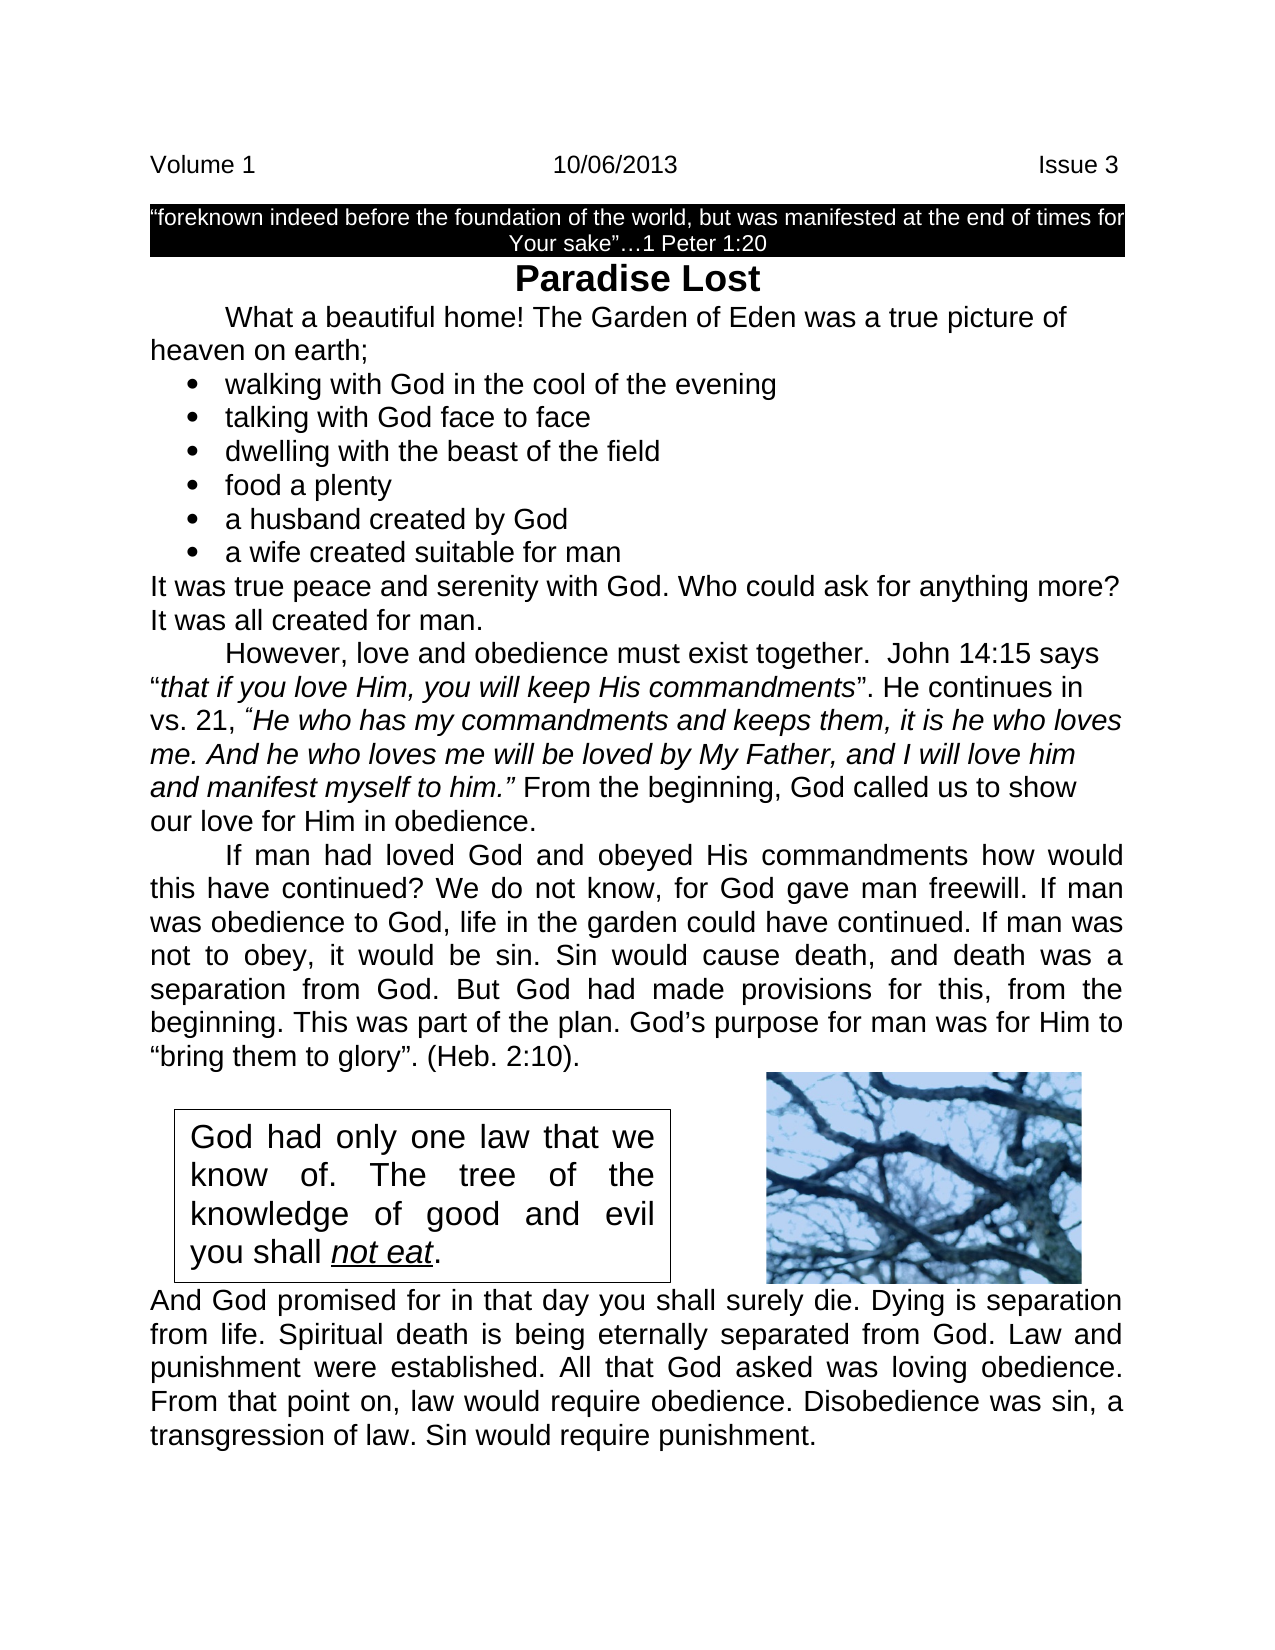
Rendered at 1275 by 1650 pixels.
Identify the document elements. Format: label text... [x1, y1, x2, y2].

list a husband created by God [187, 502, 1125, 536]
text What a beautiful home! The Garden of Eden was a true picture of heaven on earth; [150, 300, 1125, 367]
list food a plenty [187, 468, 1125, 502]
list talking with God face to face [187, 401, 1125, 434]
text It was true peace and serenity with God. Who could ask for anything more? It was all created for man. [150, 569, 1125, 636]
text If man had loved God and obeyed His commandments how would this have continued? We do not know, for God gave man freewill. If man was obedience to God, life in the garden could have continued. If man was not to obey, it would be sin. Sin would cause death, and death was a separation from God. But God had made provisions for this, from the beginning. This was part of the plan. God’s purpose for man was for Him to “bring them to glory”. (Heb. 2:10). [150, 838, 1125, 1072]
list dwelling with the beast of the field [187, 434, 1125, 468]
text “foreknown indeed before the foundation of the world, but was manifested at the end of times for [150, 204, 1125, 230]
list walking with God in the cool of the evening [187, 367, 1125, 401]
list a wife created suitable for man [187, 536, 1125, 569]
text Your sake”…1 Peter 1:20 [150, 230, 1125, 257]
text Paradise Lost [150, 257, 1125, 300]
picture [766, 1072, 1082, 1284]
text And God promised for in that day you shall surely die. Dying is separation from life. Spiritual death is being eternally separated from God. Law and punishment were established. All that God asked was loving obedience. From that point on, law would require obedience. Disobedience was sin, a transgression of law. Sin would require punishment. [150, 1283, 1125, 1451]
text However, love and obedience must exist together. John 14:15 says “that if you love Him, you will keep His commandments”. He continues in vs. 21, “He who has my commandments and keeps them, it is he who loves me. And he who loves me will be loved by My Father, and I will love him and manifest myself to him.” From the beginning, God called us to show our love for Him in obedience. [150, 636, 1125, 838]
text Volume 1 10/06/2013 Issue 3 [150, 150, 1125, 179]
